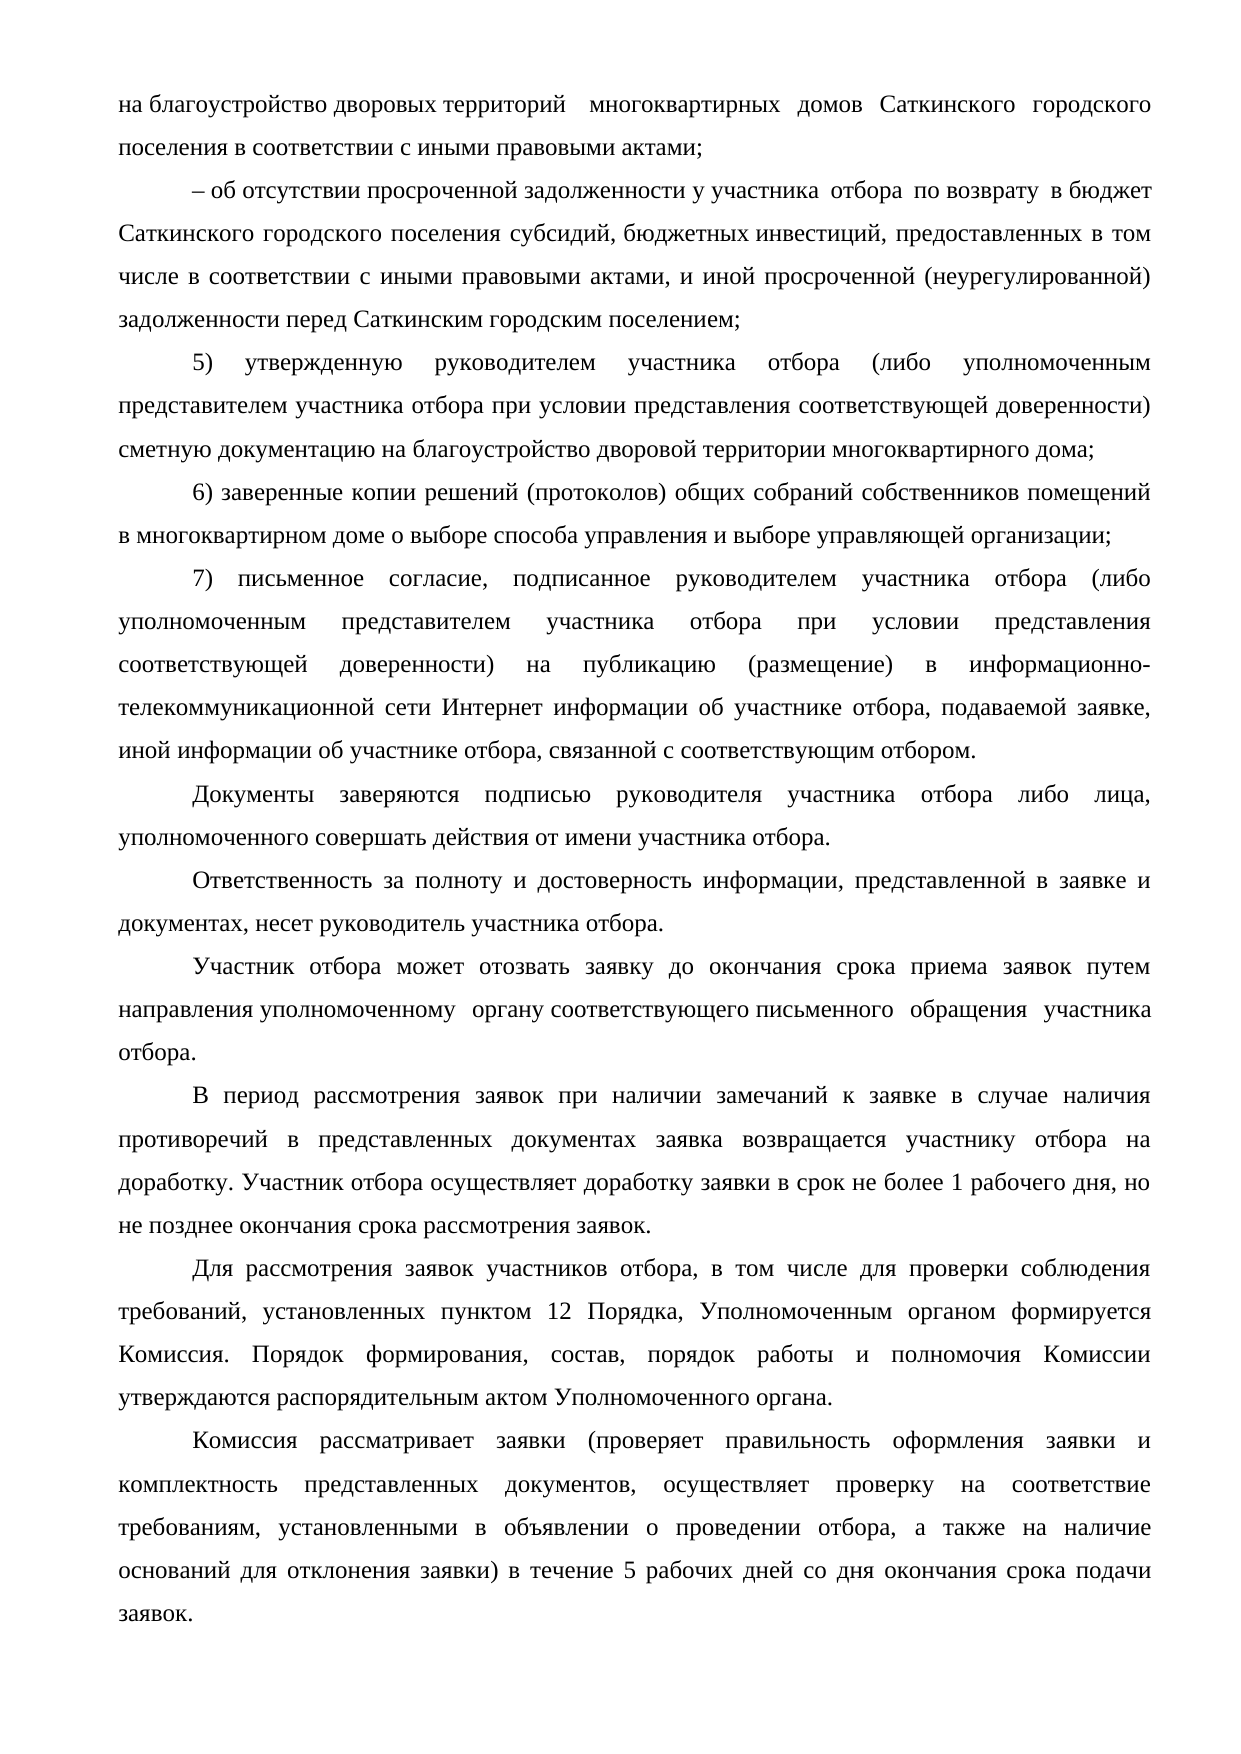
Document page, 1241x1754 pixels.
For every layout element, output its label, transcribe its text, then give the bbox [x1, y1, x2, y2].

text – об отсутствии просроченной задолженности у участника отбора по возврату в бюджет Саткинского городского поселения субсидий, бюджетных инвестиций, предоставленных в том числе в соответствии с иными правовыми актами, и иной просроченной (неурегулированной) задолженности перед Саткинским городским поселением; [118, 175, 1152, 333]
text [118, 89, 1152, 161]
text 6) заверенные копии решений (протоколов) общих собраний собственников помещений в многоквартирном доме о выборе способа управления и выборе управляющей организации; [118, 477, 1152, 549]
text Ответственность за полноту и достоверность информации, представленной в заявке и документах, несет руководитель участника отбора. [118, 865, 1152, 937]
text Участник отбора может отозвать заявку до окончания срока приема заявок путем направления уполномоченному органу соответствующего письменного обращения участника отбора. [118, 951, 1152, 1066]
text Для рассмотрения заявок участников отбора, в том числе для проверки соблюдения требований, установленных пунктом 12 Порядка, Уполномоченным органом формируется Комиссия. Порядок формирования, состав, порядок работы и полномочия Комиссии утверждаются распорядительным актом Уполномоченного органа. [118, 1253, 1152, 1411]
text Комиссия рассматривает заявки (проверяет правильность оформления заявки и комплектность представленных документов, осуществляет проверку на соответствие требованиям, установленными в объявлении о проведении отбора, а также на наличие оснований для отклонения заявки) в течение 5 рабочих дней со дня окончания срока подачи заявок. [118, 1426, 1152, 1627]
text Документы заверяются подписью руководителя участника отбора либо лица, уполномоченного совершать действия от имени участника отбора. [118, 779, 1152, 851]
text 7) письменное согласие, подписанное руководителем участника отбора (либо уполномоченным представителем участника отбора при условии представления соответствующей доверенности) на публикацию (размещение) в информационно-телекоммуникационной сети Интернет информации об участнике отбора, подаваемой заявке, иной информации об участнике отбора, связанной с соответствующим отбором. [118, 563, 1152, 764]
text В период рассмотрения заявок при наличии замечаний к заявке в случае наличия противоречий в представленных документах заявка возвращается участнику отбора на доработку. Участник отбора осуществляет доработку заявки в срок не более 1 рабочего дня, но не позднее окончания срока рассмотрения заявок. [118, 1081, 1152, 1239]
text 5) утвержденную руководителем участника отбора (либо уполномоченным представителем участника отбора при условии представления соответствующей доверенности) сметную документацию на благоустройство дворовой территории многоквартирного дома; [118, 347, 1152, 462]
